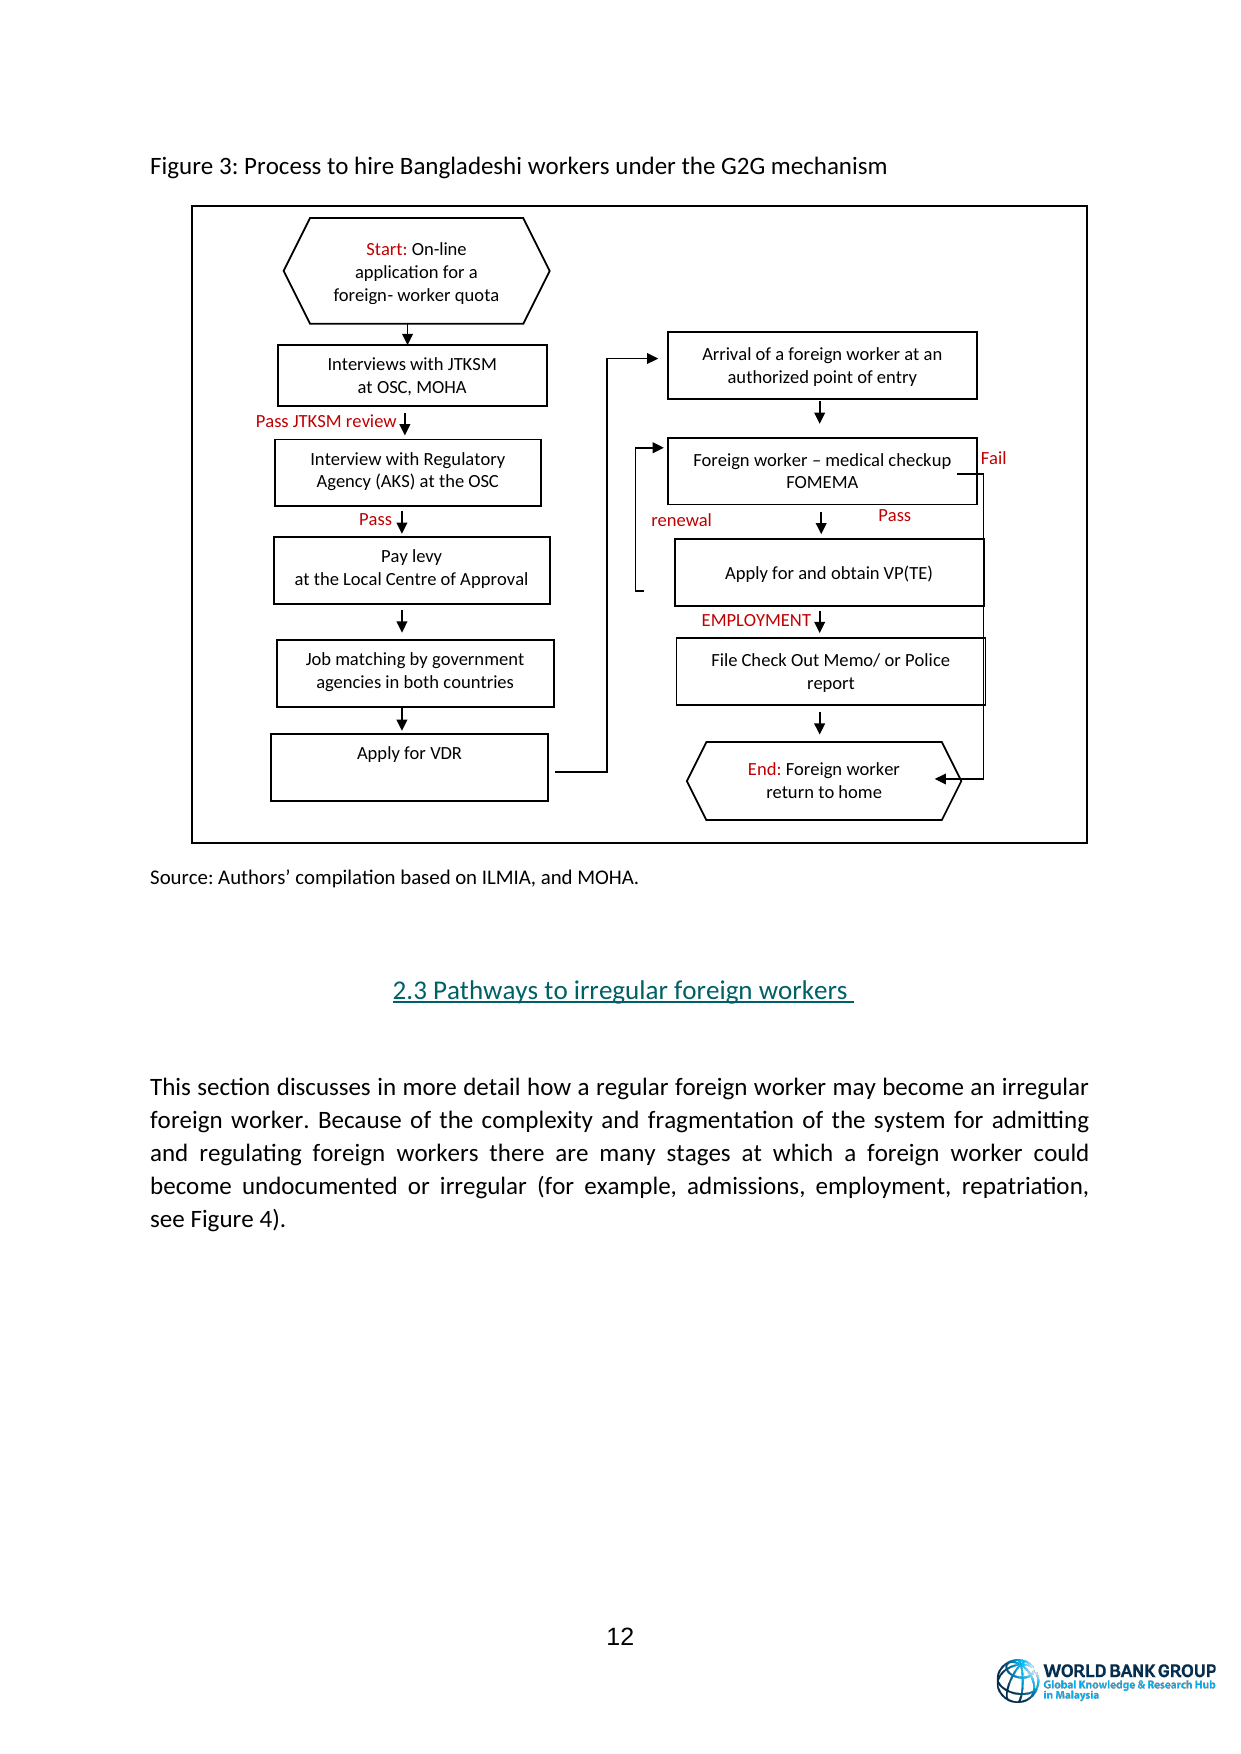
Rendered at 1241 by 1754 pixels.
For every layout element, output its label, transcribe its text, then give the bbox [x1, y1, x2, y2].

text Source: Authors’ compilation based on ILMIA, and MOHA. [150, 864, 1090, 889]
text 2.3 Pathways to irregular foreign workers [150, 973, 1090, 1006]
text This section discusses in more detail how a regular foreign worker may become an irregular foreign worker. Because of the complexity and fragmentation of the system for admitting and regulating foreign workers there are many stages at which a foreign worker could become undocumented or irregular (for example, admissions, employment, repatriation, see Figure 4). [150, 1071, 1090, 1234]
picture [996, 1659, 1216, 1703]
text Figure 3: Process to hire Bangladeshi workers under the G2G mechanism [150, 150, 1090, 181]
